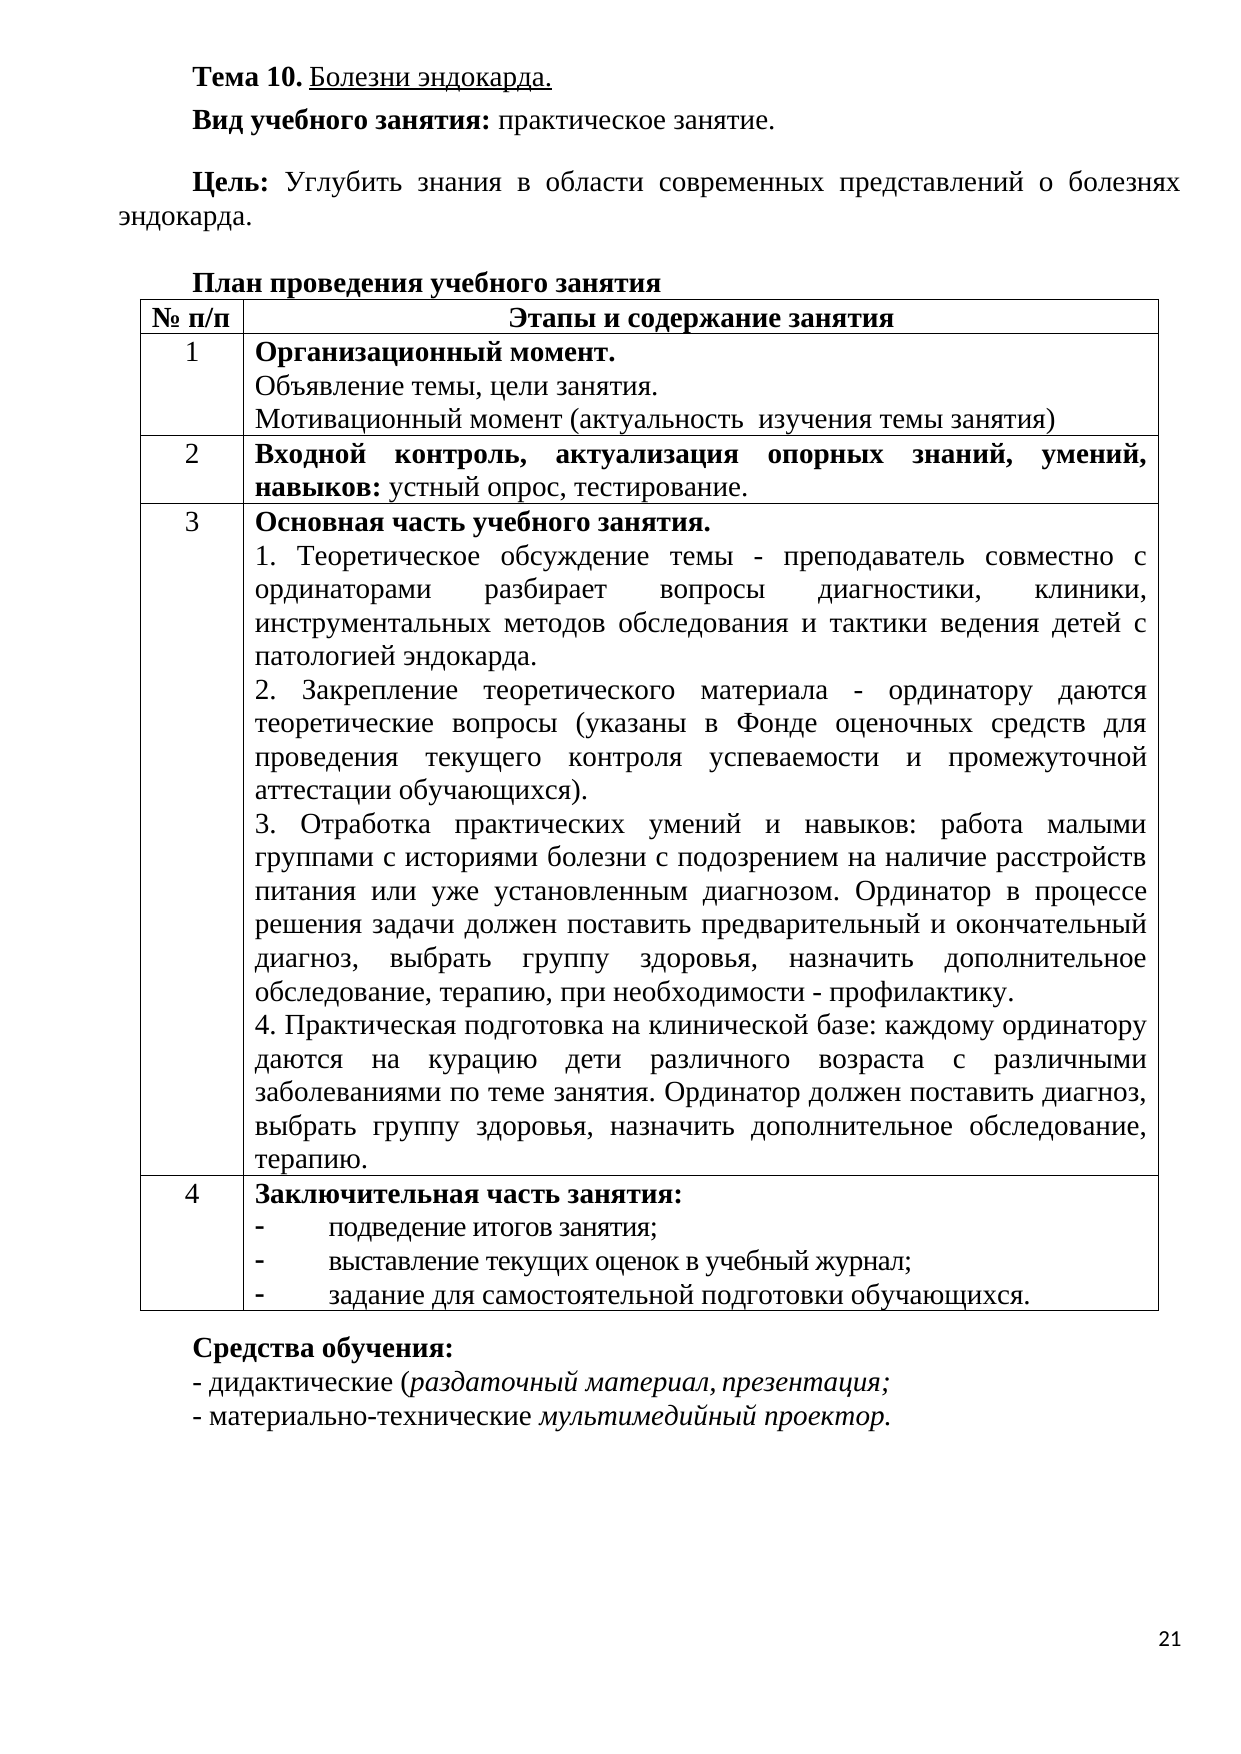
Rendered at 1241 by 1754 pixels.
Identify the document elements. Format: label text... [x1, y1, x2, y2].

table_cell Входной контроль, актуализация опорных знаний, умений, навыков: устный опрос, тестирование. [244, 436, 1158, 503]
text - материально-технические мультимедийный проектор. [118, 1398, 1181, 1431]
table_cell 2 [141, 436, 243, 503]
text Вид учебного занятия: практическое занятие. [118, 102, 1181, 136]
table_header № п/п [141, 300, 243, 333]
table_cell Организационный момент. Объявление темы, цели занятия. Мотивационный момент (актуальность изучения темы занятия) [244, 334, 1158, 435]
table_cell 1 [141, 334, 243, 435]
table_cell 4 [141, 1176, 243, 1310]
text Цель: Углубить знания в области современных представлений о болезнях эндокарда. [118, 164, 1181, 232]
table_cell Основная часть учебного занятия. 1. Теоретическое обсуждение темы - преподаватель совместно с ординаторами разбирает вопросы диагностики, клиники, инструментальных методов обследования и тактики ведения детей с патологией эндокарда. 2. Закрепление теоретического материала - ординатору даются теоретические вопросы (указаны в Фонде оценочных средств для проведения текущего контроля успеваемости и промежуточной аттестации обучающихся). 3. Отработка практических умений и навыков: работа малыми группами с историями болезни с подозрением на наличие расстройств питания или уже установленным диагнозом. Ординатор в процессе решения задачи должен поставить предварительный и окончательный диагноз, выбрать группу здоровья, назначить дополнительное обследование, терапию, при необходимости - профилактику. 4. Практическая подготовка на клинической базе: каждому ординатору даются на курацию дети различного возраста с различными заболеваниями по теме занятия. Ординатор должен поставить диагноз, выбрать группу здоровья, назначить дополнительное обследование, терапию. [244, 504, 1158, 1175]
table_header Этапы и содержание занятия [244, 300, 1158, 333]
text Тема 10. Болезни эндокарда. [118, 59, 1181, 93]
text Средства обучения: [118, 1331, 1181, 1364]
table_cell Заключительная часть занятия: подведение итогов занятия; выставление текущих оценок в учебный журнал; задание для самостоятельной подготовки обучающихся. [244, 1176, 1158, 1310]
table_cell 3 [141, 504, 243, 1175]
text - дидактические (раздаточный материал, презентация; [118, 1364, 1181, 1398]
text План проведения учебного занятия [118, 265, 1181, 299]
